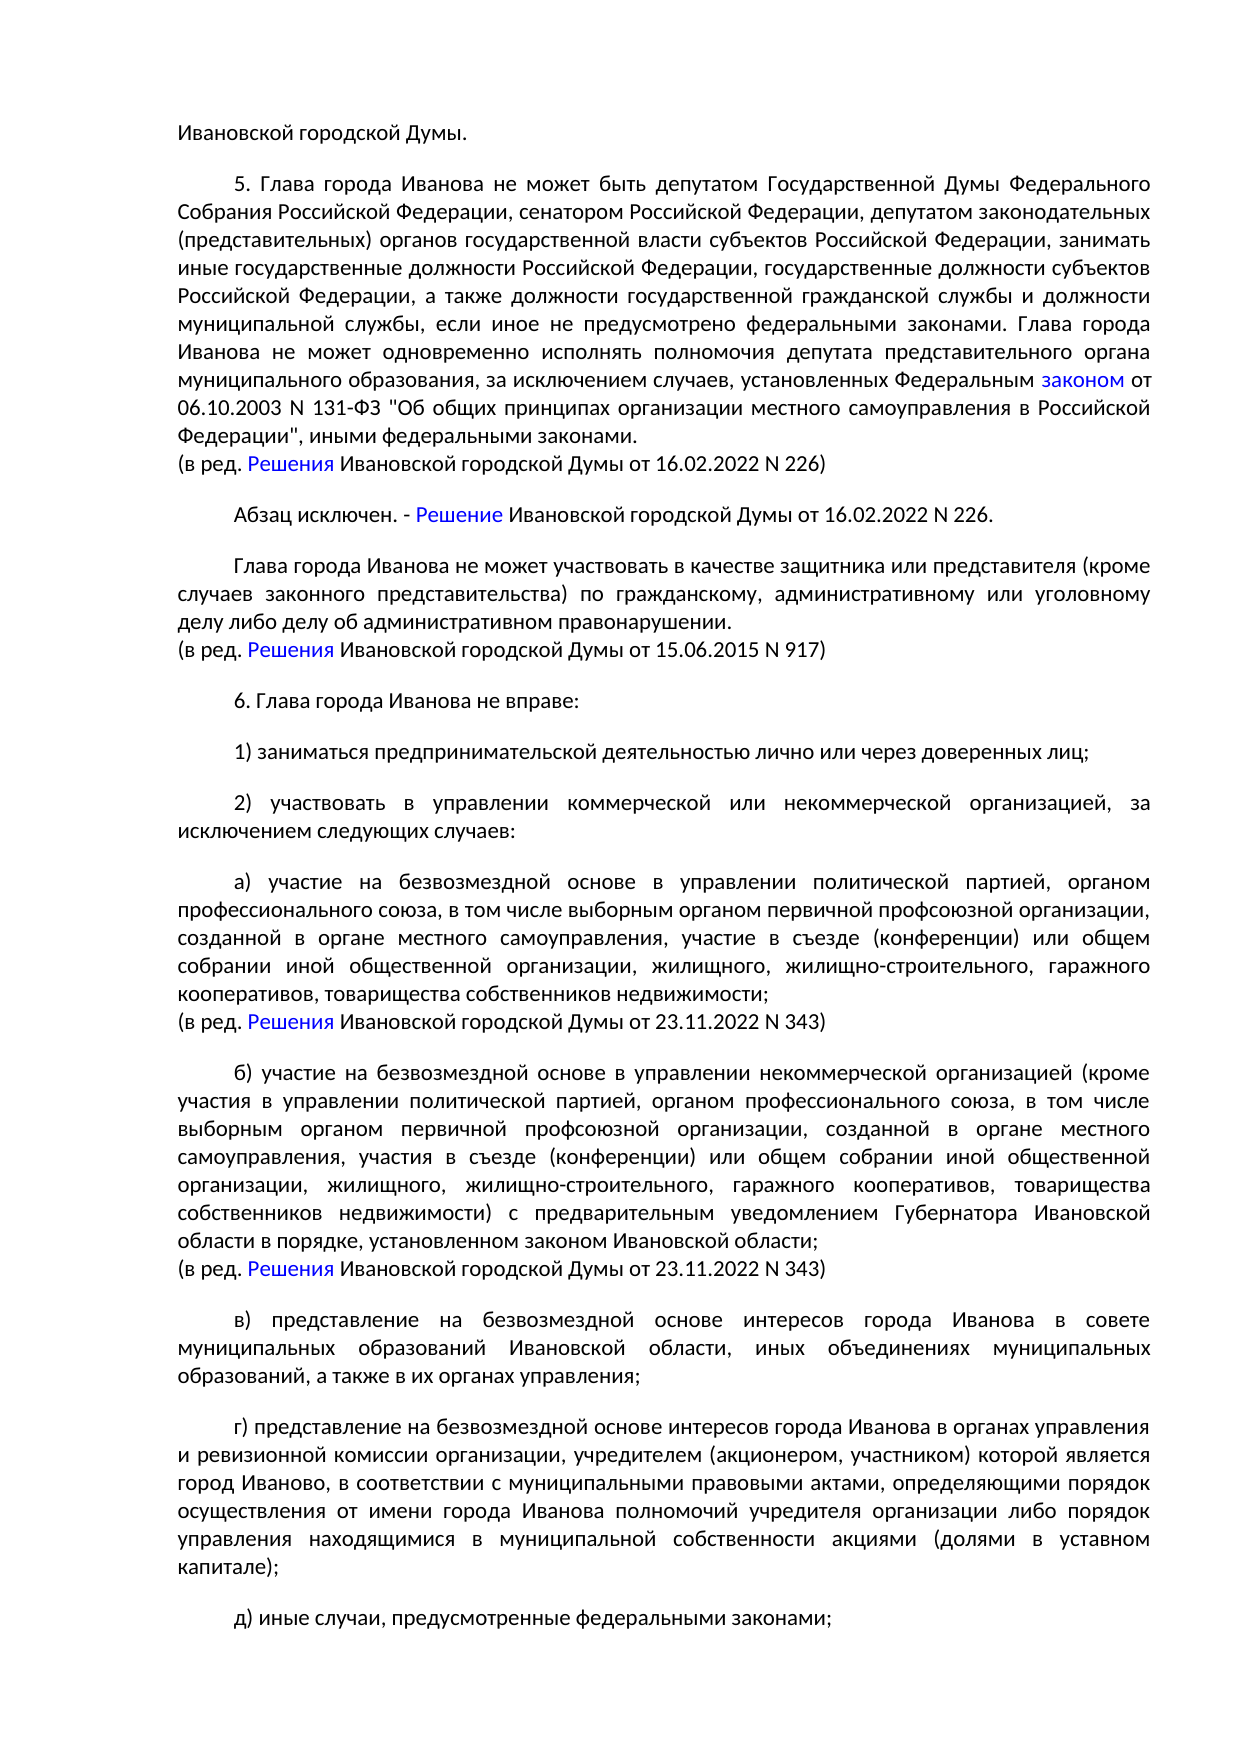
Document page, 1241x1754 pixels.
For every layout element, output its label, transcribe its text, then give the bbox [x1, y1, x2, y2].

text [177, 118, 1152, 146]
text 1) заниматься предпринимательской деятельностью лично или через доверенных лиц; [177, 737, 1152, 765]
text 6. Глава города Иванова не вправе: [177, 686, 1152, 714]
text д) иные случаи, предусмотренные федеральными законами; [177, 1603, 1152, 1631]
text г) представление на безвозмездной основе интересов города Иванова в органах управления и ревизионной комиссии организации, учредителем (акционером, участником) которой является город Иваново, в соответствии с муниципальными правовыми актами, определяющими порядок осуществления от имени города Иванова полномочий учредителя организации либо порядок управления находящимися в муниципальной собственности акциями (долями в уставном капитале); [177, 1412, 1152, 1580]
text (в ред. Решения Ивановской городской Думы от 23.11.2022 N 343) [177, 1007, 1152, 1035]
text (в ред. Решения Ивановской городской Думы от 15.06.2015 N 917) [177, 635, 1152, 663]
text Глава города Иванова не может участвовать в качестве защитника или представителя (кроме случаев законного представительства) по гражданскому, административному или уголовному делу либо делу об административном правонарушении. [177, 551, 1152, 635]
text а) участие на безвозмездной основе в управлении политической партией, органом профессионального союза, в том числе выборным органом первичной профсоюзной организации, созданной в органе местного самоуправления, участие в съезде (конференции) или общем собрании иной общественной организации, жилищного, жилищно-строительного, гаражного кооперативов, товарищества собственников недвижимости; [177, 867, 1152, 1007]
text б) участие на безвозмездной основе в управлении некоммерческой организацией (кроме участия в управлении политической партией, органом профессионального союза, в том числе выборным органом первичной профсоюзной организации, созданной в органе местного самоуправления, участия в съезде (конференции) или общем собрании иной общественной организации, жилищного, жилищно-строительного, гаражного кооперативов, товарищества собственников недвижимости) с предварительным уведомлением Губернатора Ивановской области в порядке, установленном законом Ивановской области; [177, 1058, 1152, 1254]
text (в ред. Решения Ивановской городской Думы от 23.11.2022 N 343) [177, 1254, 1152, 1282]
text в) представление на безвозмездной основе интересов города Иванова в совете муниципальных образований Ивановской области, иных объединениях муниципальных образований, а также в их органах управления; [177, 1305, 1152, 1389]
text (в ред. Решения Ивановской городской Думы от 16.02.2022 N 226) [177, 449, 1152, 477]
text 2) участвовать в управлении коммерческой или некоммерческой организацией, за исключением следующих случаев: [177, 788, 1152, 844]
text Абзац исключен. - Решение Ивановской городской Думы от 16.02.2022 N 226. [177, 500, 1152, 528]
text 5. Глава города Иванова не может быть депутатом Государственной Думы Федерального Собрания Российской Федерации, сенатором Российской Федерации, депутатом законодательных (представительных) органов государственной власти субъектов Российской Федерации, занимать иные государственные должности Российской Федерации, государственные должности субъектов Российской Федерации, а также должности государственной гражданской службы и должности муниципальной службы, если иное не предусмотрено федеральными законами. Глава города Иванова не может одновременно исполнять полномочия депутата представительного органа муниципального образования, за исключением случаев, установленных Федеральным законом от 06.10.2003 N 131-ФЗ "Об общих принципах организации местного самоуправления в Российской Федерации", иными федеральными законами. [177, 169, 1152, 449]
